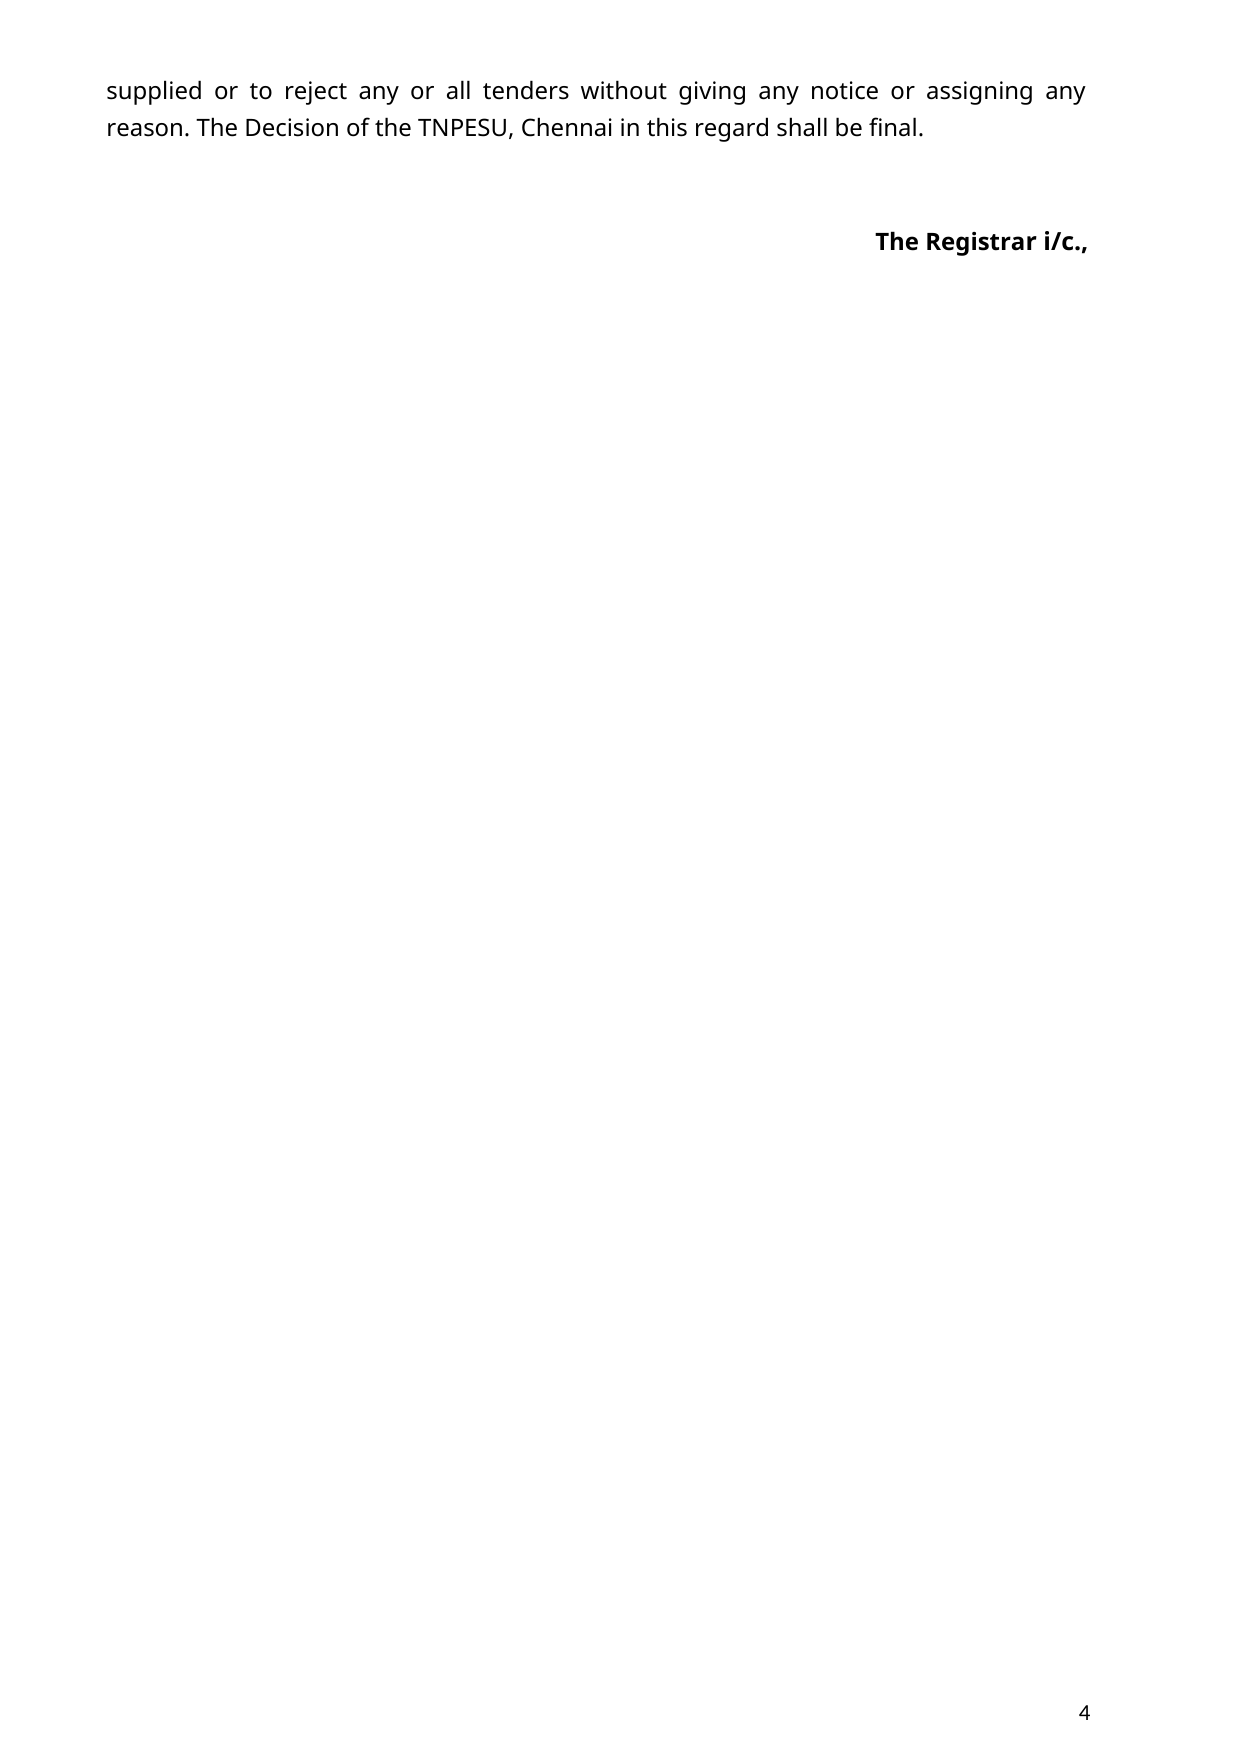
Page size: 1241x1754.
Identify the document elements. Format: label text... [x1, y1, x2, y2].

list The Registrar i/c., [106, 223, 1088, 257]
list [106, 74, 1088, 144]
